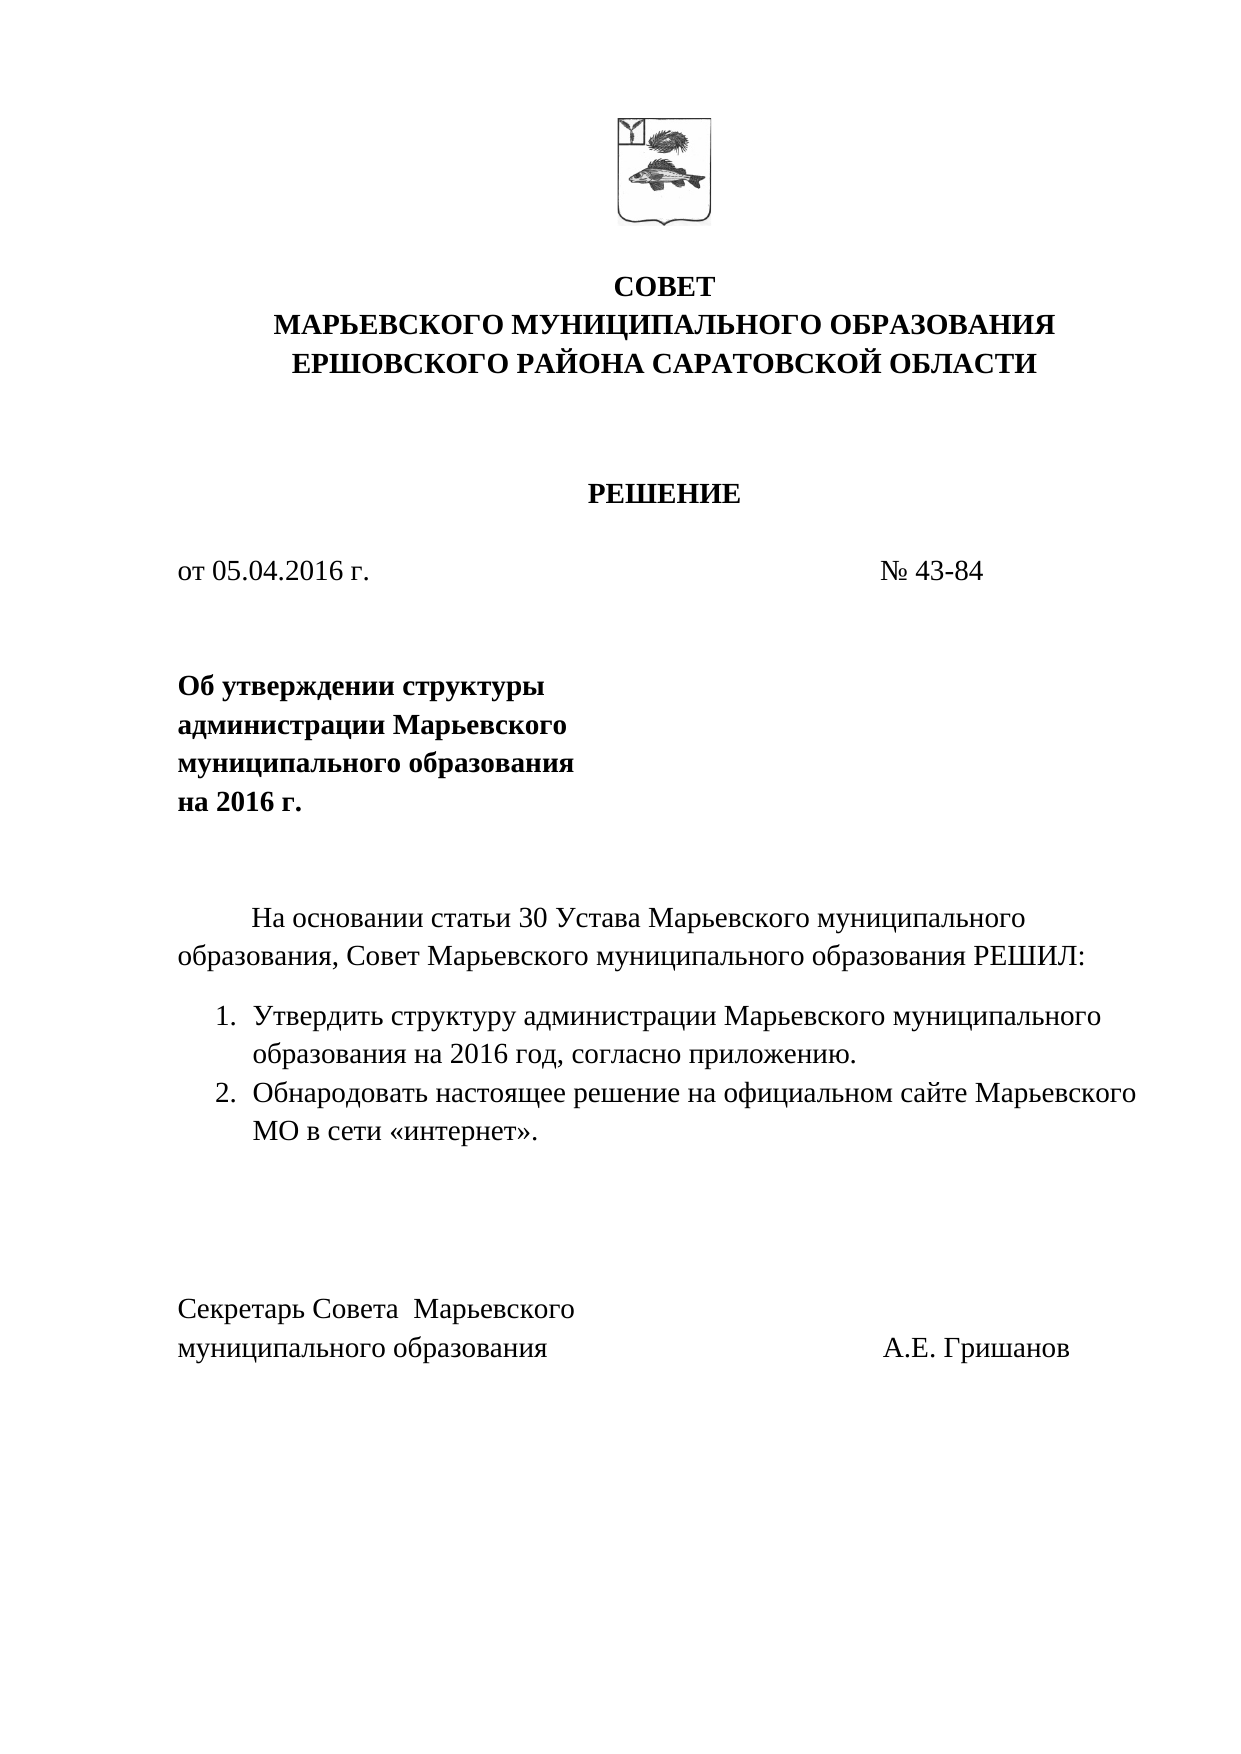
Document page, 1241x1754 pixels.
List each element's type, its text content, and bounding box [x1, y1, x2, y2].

text ЕРШОВСКОГО РАЙОНА САРАТОВСКОЙ ОБЛАСТИ [177, 346, 1152, 379]
text РЕШЕНИЕ [177, 476, 1152, 509]
picture [617, 118, 712, 226]
text СОВЕТ [177, 269, 1152, 302]
text от 05.04.2016 г. № 43-84 [177, 553, 1152, 586]
text на 2016 г. [177, 784, 1152, 818]
text муниципального образования [177, 746, 1152, 779]
text Об утверждении структуры [177, 668, 1152, 702]
text Секретарь Совета Марьевского [177, 1291, 1152, 1325]
list Обнародовать настоящее решение на официальном сайте Марьевского МО в сети «интернет». [215, 1075, 1152, 1147]
text муниципального образования А.Е. Гришанов [177, 1330, 1152, 1363]
text МАРЬЕВСКОГО МУНИЦИПАЛЬНОГО ОБРАЗОВАНИЯ [177, 307, 1152, 341]
list Утвердить структуру администрации Марьевского муниципального образования на 2016 год, согласно приложению. [215, 998, 1152, 1070]
text На основании статьи 30 Устава Марьевского муниципального образования, Совет Марьевского муниципального образования РЕШИЛ: [177, 900, 1152, 972]
text администрации Марьевского [177, 707, 1152, 741]
